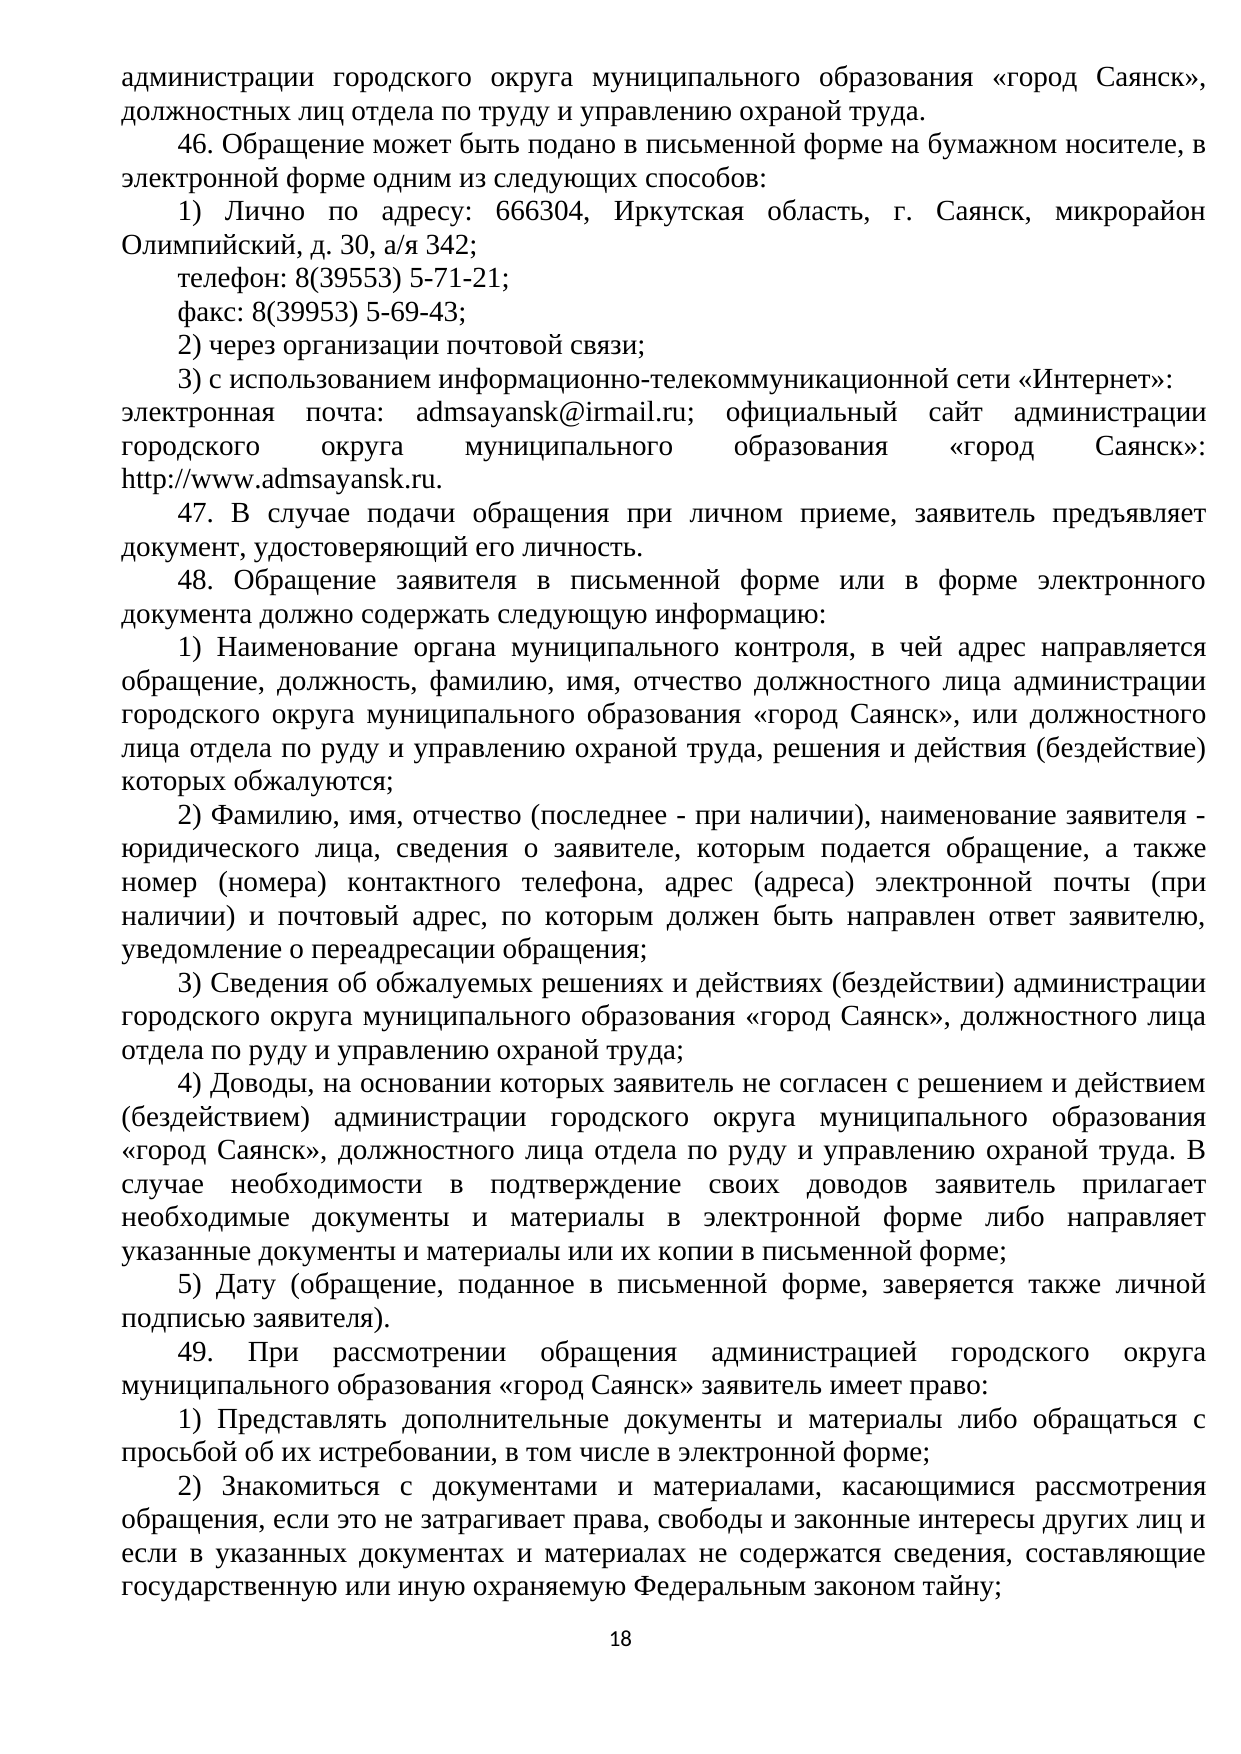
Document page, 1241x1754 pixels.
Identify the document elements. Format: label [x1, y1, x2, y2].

table_header [121, 59, 1207, 1618]
